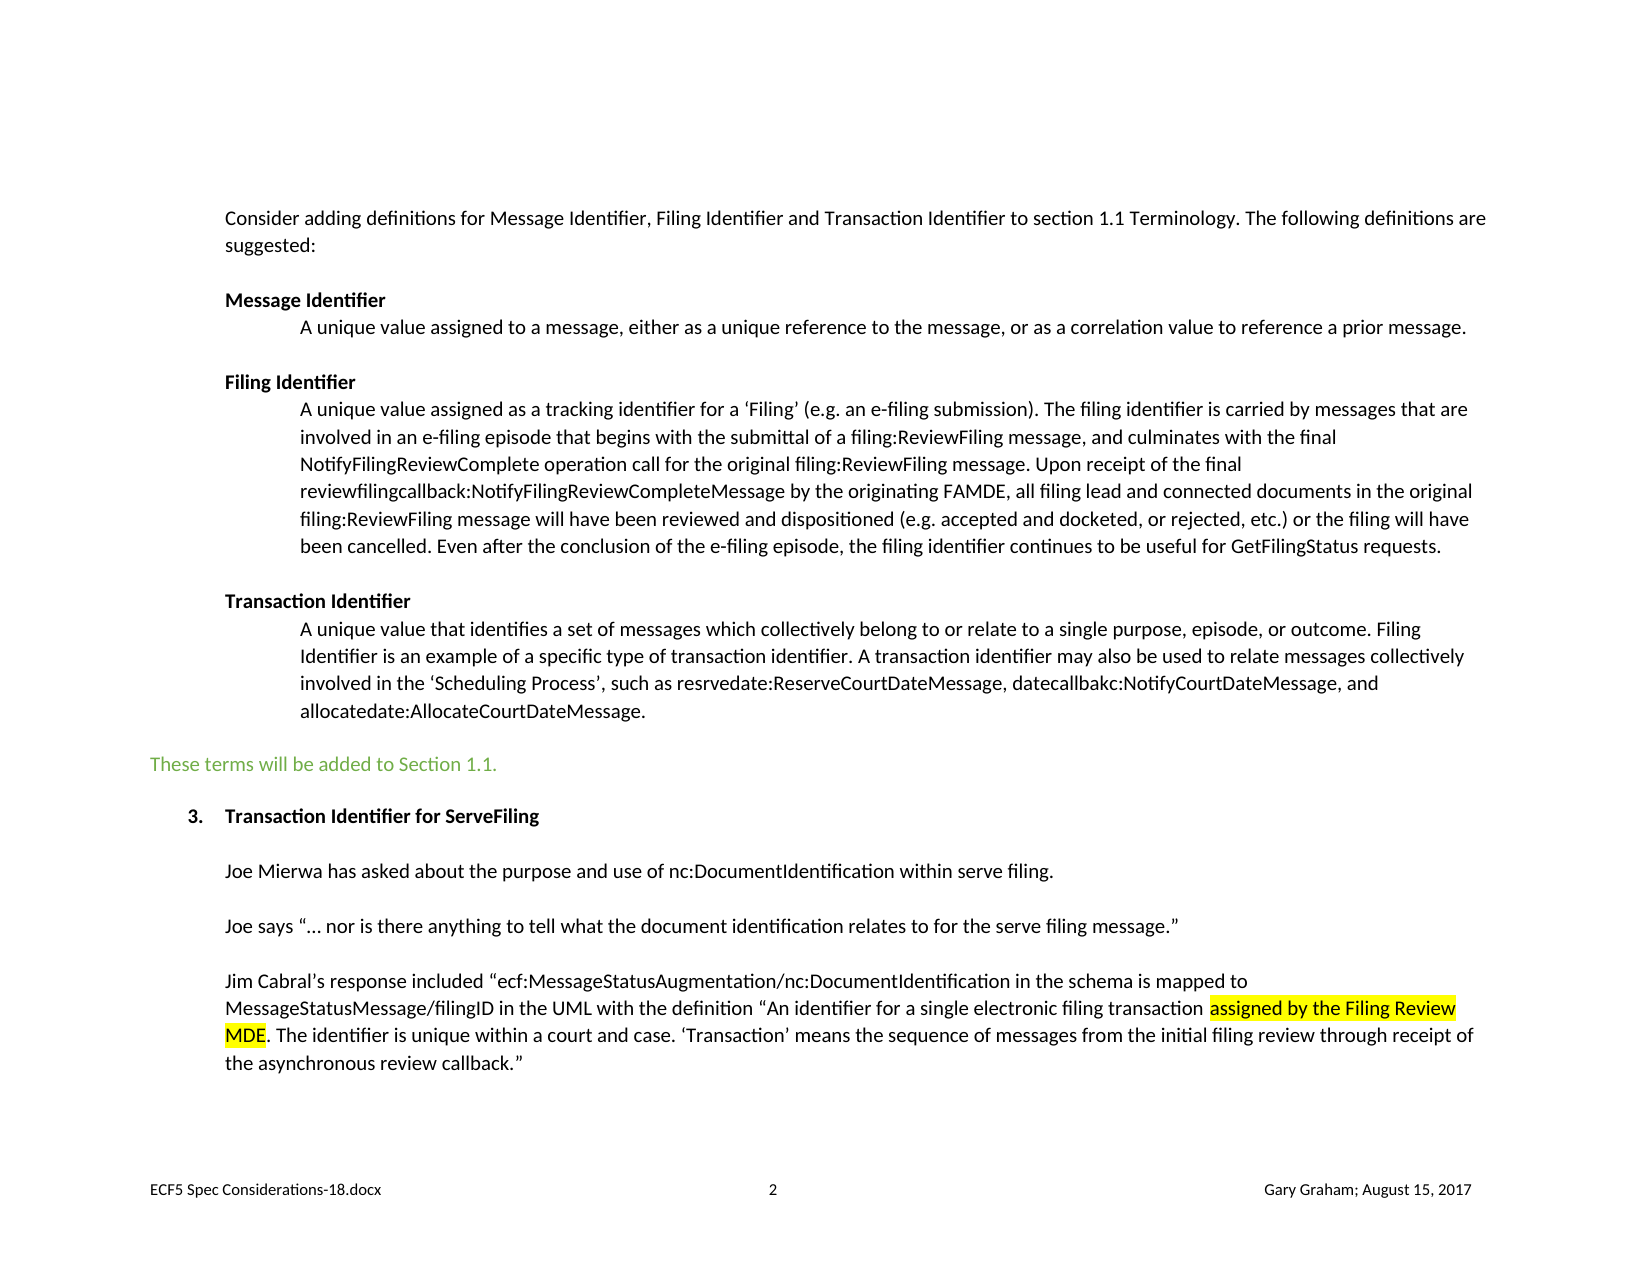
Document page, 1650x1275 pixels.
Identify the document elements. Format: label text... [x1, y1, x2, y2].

list Message Identifier [225, 287, 1500, 312]
list A unique value assigned to a message, either as a unique reference to the message, or as a correlation value to reference a prior message. [225, 314, 1500, 340]
list Jim Cabral’s response included “ecf:MessageStatusAugmentation/nc:DocumentIdentification in the schema is mapped to MessageStatusMessage/filingID in the UML with the definition “An identifier for a single electronic filing transaction assigned by the Filing Review MDE. The identifier is unique within a court and case. ‘Transaction’ means the sequence of messages from the initial filing review through receipt of the asynchronous review callback.” [225, 968, 1500, 1076]
list Consider adding definitions for Message Identifier, Filing Identifier and Transaction Identifier to section 1.1 Terminology. The following definitions are suggested: [225, 205, 1500, 258]
list A unique value that identifies a set of messages which collectively belong to or relate to a single purpose, episode, or outcome. Filing Identifier is an example of a specific type of transaction identifier. A transaction identifier may also be used to relate messages collectively involved in the ‘Scheduling Process’, such as resrvedate:ReserveCourtDateMessage, datecallbakc:NotifyCourtDateMessage, and allocatedate:AllocateCourtDateMessage. [300, 616, 1500, 723]
list Filing Identifier [225, 369, 1500, 394]
list Joe Mierwa has asked about the purpose and use of nc:DocumentIdentification within serve filing. [225, 858, 1500, 884]
text These terms will be added to Section 1.1. [150, 751, 1500, 776]
list A unique value assigned as a tracking identifier for a ‘Filing’ (e.g. an e-filing submission). The filing identifier is carried by messages that are involved in an e-filing episode that begins with the submittal of a filing:ReviewFiling message, and culminates with the final NotifyFilingReviewComplete operation call for the original filing:ReviewFiling message. Upon receipt of the final reviewfilingcallback:NotifyFilingReviewCompleteMessage by the originating FAMDE, all filing lead and connected documents in the original filing:ReviewFiling message will have been reviewed and dispositioned (e.g. accepted and docketed, or rejected, etc.) or the filing will have been cancelled. Even after the conclusion of the e-filing episode, the filing identifier continues to be useful for GetFilingStatus requests. [300, 397, 1500, 559]
list Transaction Identifier for ServeFiling [187, 803, 1500, 829]
list Joe says “… nor is there anything to tell what the document identification relates to for the serve filing message.” [225, 913, 1500, 938]
list Transaction Identifier [225, 588, 1500, 614]
